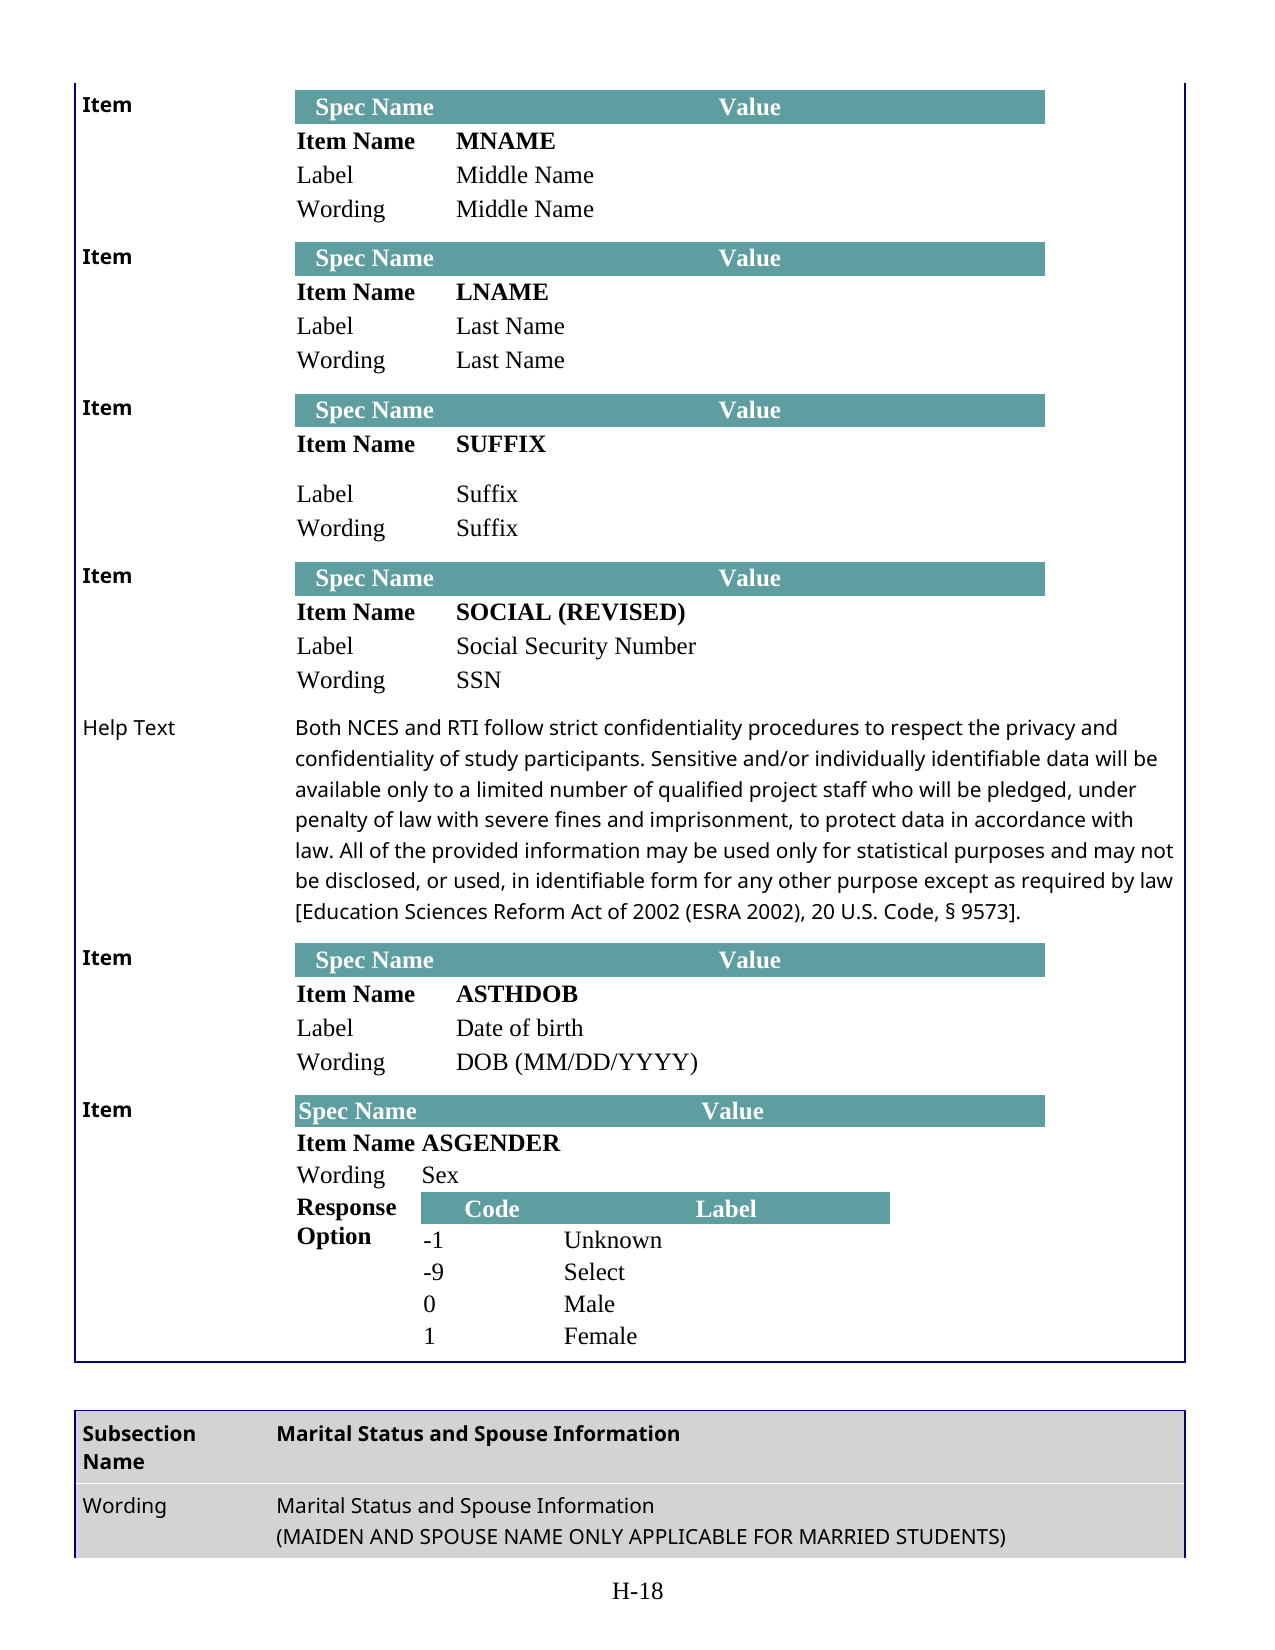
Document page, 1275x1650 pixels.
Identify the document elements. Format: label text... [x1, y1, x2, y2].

table_cell [287, 386, 1184, 554]
table_cell Item [76, 83, 287, 234]
table_cell [287, 83, 1184, 234]
table_cell Both NCES and RTI follow strict confidentiality procedures to respect the privacy and confidentiality of study participants. Sensitive and/or individually identifiable data will be available only to a limited number of qualified project staff who will be pledged, under penalty of law with severe fines and imprisonment, to protect data in accordance with law. All of the provided information may be used only for statistical purposes and may not be disclosed, or used, in identifiable form for any other purpose except as required by law [Education Sciences Reform Act of 2002 (ESRA 2002), 20 U.S. Code, § 9573]. [287, 706, 1184, 936]
table_cell [287, 936, 1184, 1087]
table_cell [287, 234, 1184, 386]
table_cell Help Text [76, 706, 287, 936]
table_cell [287, 554, 1184, 706]
table_cell Item [76, 1087, 287, 1361]
table_cell Item [76, 386, 287, 554]
table_header Subsection Name [76, 1411, 268, 1483]
table_header Marital Status and Spouse Information [268, 1411, 1184, 1483]
table_cell Wording [76, 1484, 268, 1558]
table_cell [287, 1087, 1184, 1361]
table_cell Marital Status and Spouse Information (MAIDEN AND SPOUSE NAME ONLY APPLICABLE FOR MARRIED STUDENTS) [268, 1484, 1184, 1558]
table_cell Item [76, 936, 287, 1087]
table_cell Item [76, 234, 287, 386]
table_cell Item [76, 554, 287, 706]
